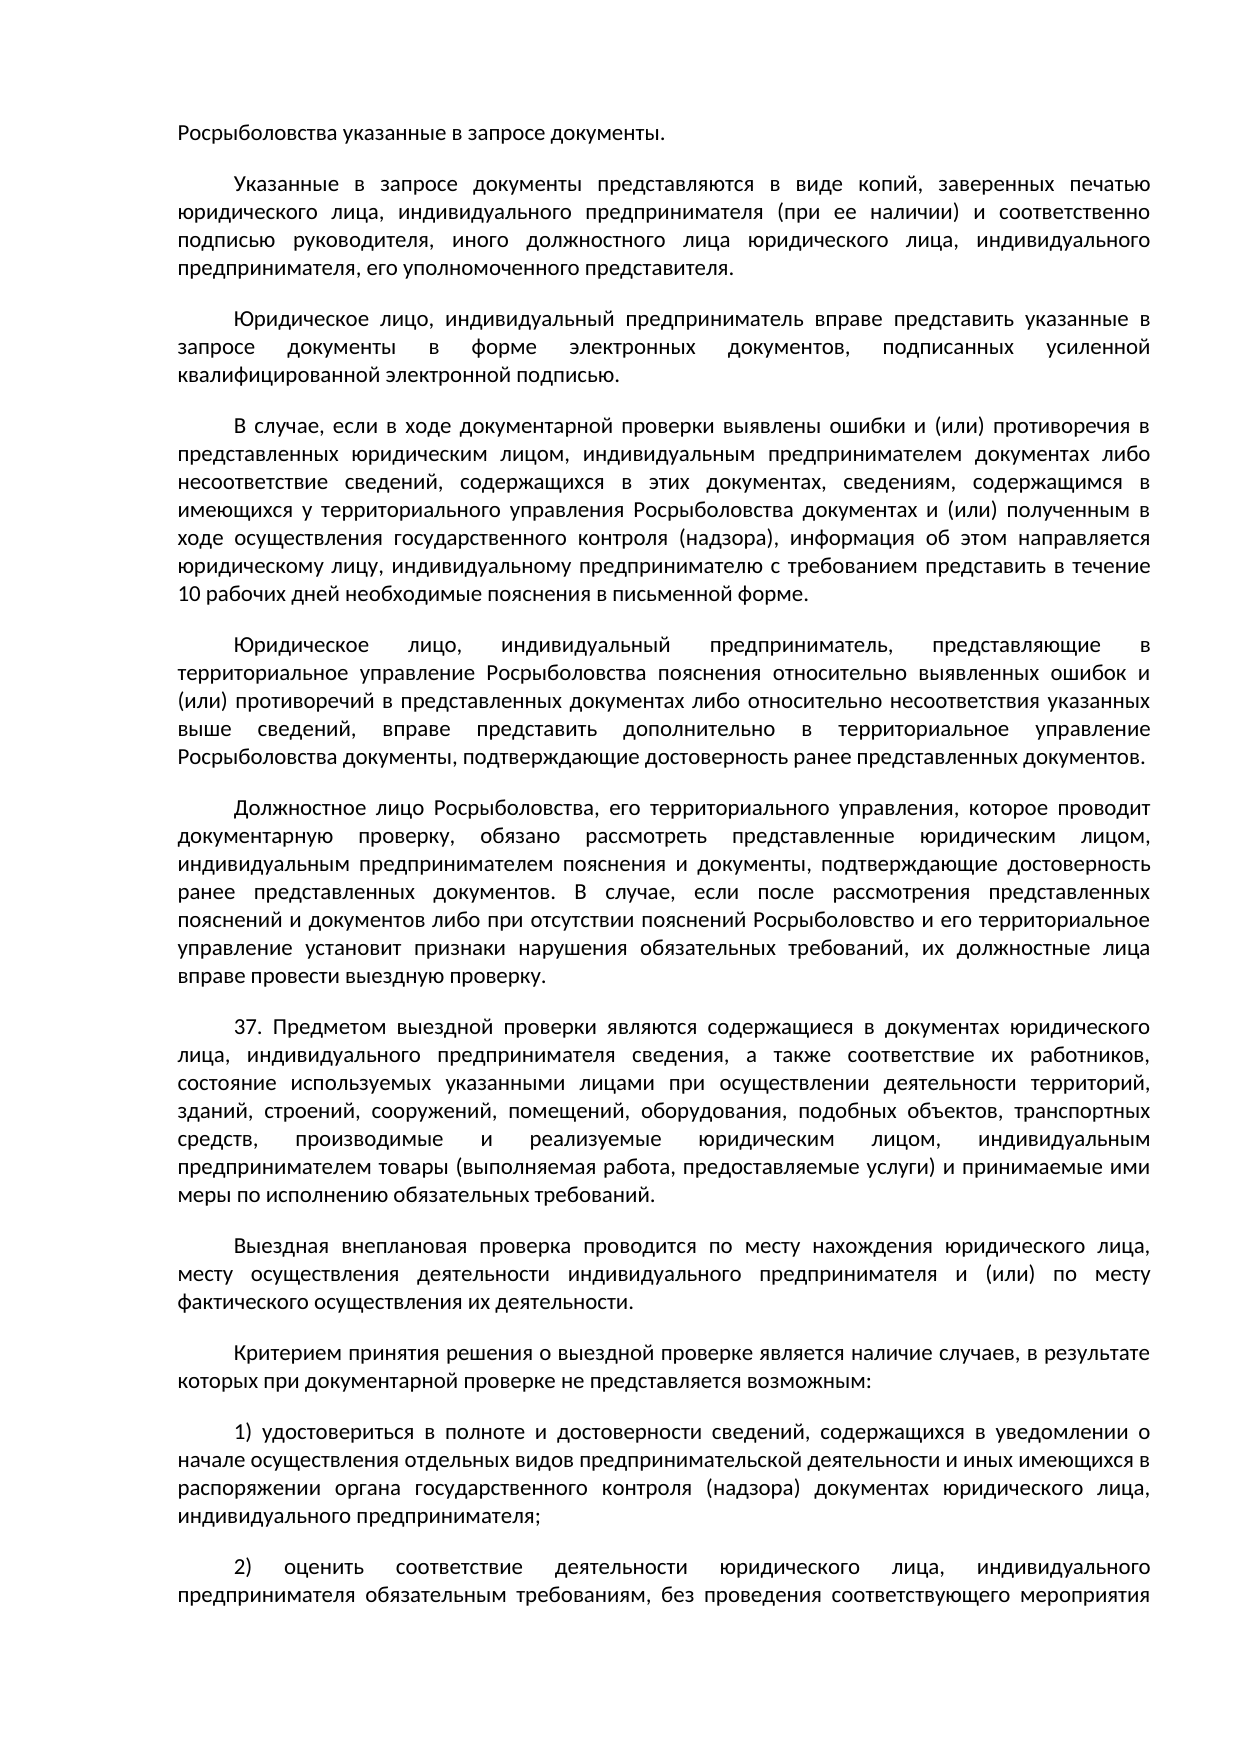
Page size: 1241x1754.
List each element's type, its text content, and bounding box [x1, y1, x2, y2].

text Юридическое лицо, индивидуальный предприниматель вправе представить указанные в запросе документы в форме электронных документов, подписанных усиленной квалифицированной электронной подписью. [177, 304, 1152, 388]
text Юридическое лицо, индивидуальный предприниматель, представляющие в территориальное управление Росрыболовства пояснения относительно выявленных ошибок и (или) противоречий в представленных документах либо относительно несоответствия указанных выше сведений, вправе представить дополнительно в территориальное управление Росрыболовства документы, подтверждающие достоверность ранее представленных документов. [177, 630, 1152, 770]
text 37. Предметом выездной проверки являются содержащиеся в документах юридического лица, индивидуального предпринимателя сведения, а также соответствие их работников, состояние используемых указанными лицами при осуществлении деятельности территорий, зданий, строений, сооружений, помещений, оборудования, подобных объектов, транспортных средств, производимые и реализуемые юридическим лицом, индивидуальным предпринимателем товары (выполняемая работа, предоставляемые услуги) и принимаемые ими меры по исполнению обязательных требований. [177, 1012, 1152, 1208]
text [177, 118, 1152, 146]
text Критерием принятия решения о выездной проверке является наличие случаев, в результате которых при документарной проверке не представляется возможным: [177, 1338, 1152, 1394]
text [177, 1552, 1152, 1608]
text В случае, если в ходе документарной проверки выявлены ошибки и (или) противоречия в представленных юридическим лицом, индивидуальным предпринимателем документах либо несоответствие сведений, содержащихся в этих документах, сведениям, содержащимся в имеющихся у территориального управления Росрыболовства документах и (или) полученным в ходе осуществления государственного контроля (надзора), информация об этом направляется юридическому лицу, индивидуальному предпринимателю с требованием представить в течение 10 рабочих дней необходимые пояснения в письменной форме. [177, 411, 1152, 607]
text Должностное лицо Росрыболовства, его территориального управления, которое проводит документарную проверку, обязано рассмотреть представленные юридическим лицом, индивидуальным предпринимателем пояснения и документы, подтверждающие достоверность ранее представленных документов. В случае, если после рассмотрения представленных пояснений и документов либо при отсутствии пояснений Росрыболовство и его территориальное управление установит признаки нарушения обязательных требований, их должностные лица вправе провести выездную проверку. [177, 793, 1152, 989]
text Выездная внеплановая проверка проводится по месту нахождения юридического лица, месту осуществления деятельности индивидуального предпринимателя и (или) по месту фактического осуществления их деятельности. [177, 1231, 1152, 1315]
text 1) удостовериться в полноте и достоверности сведений, содержащихся в уведомлении о начале осуществления отдельных видов предпринимательской деятельности и иных имеющихся в распоряжении органа государственного контроля (надзора) документах юридического лица, индивидуального предпринимателя; [177, 1417, 1152, 1529]
text Указанные в запросе документы представляются в виде копий, заверенных печатью юридического лица, индивидуального предпринимателя (при ее наличии) и соответственно подписью руководителя, иного должностного лица юридического лица, индивидуального предпринимателя, его уполномоченного представителя. [177, 169, 1152, 281]
